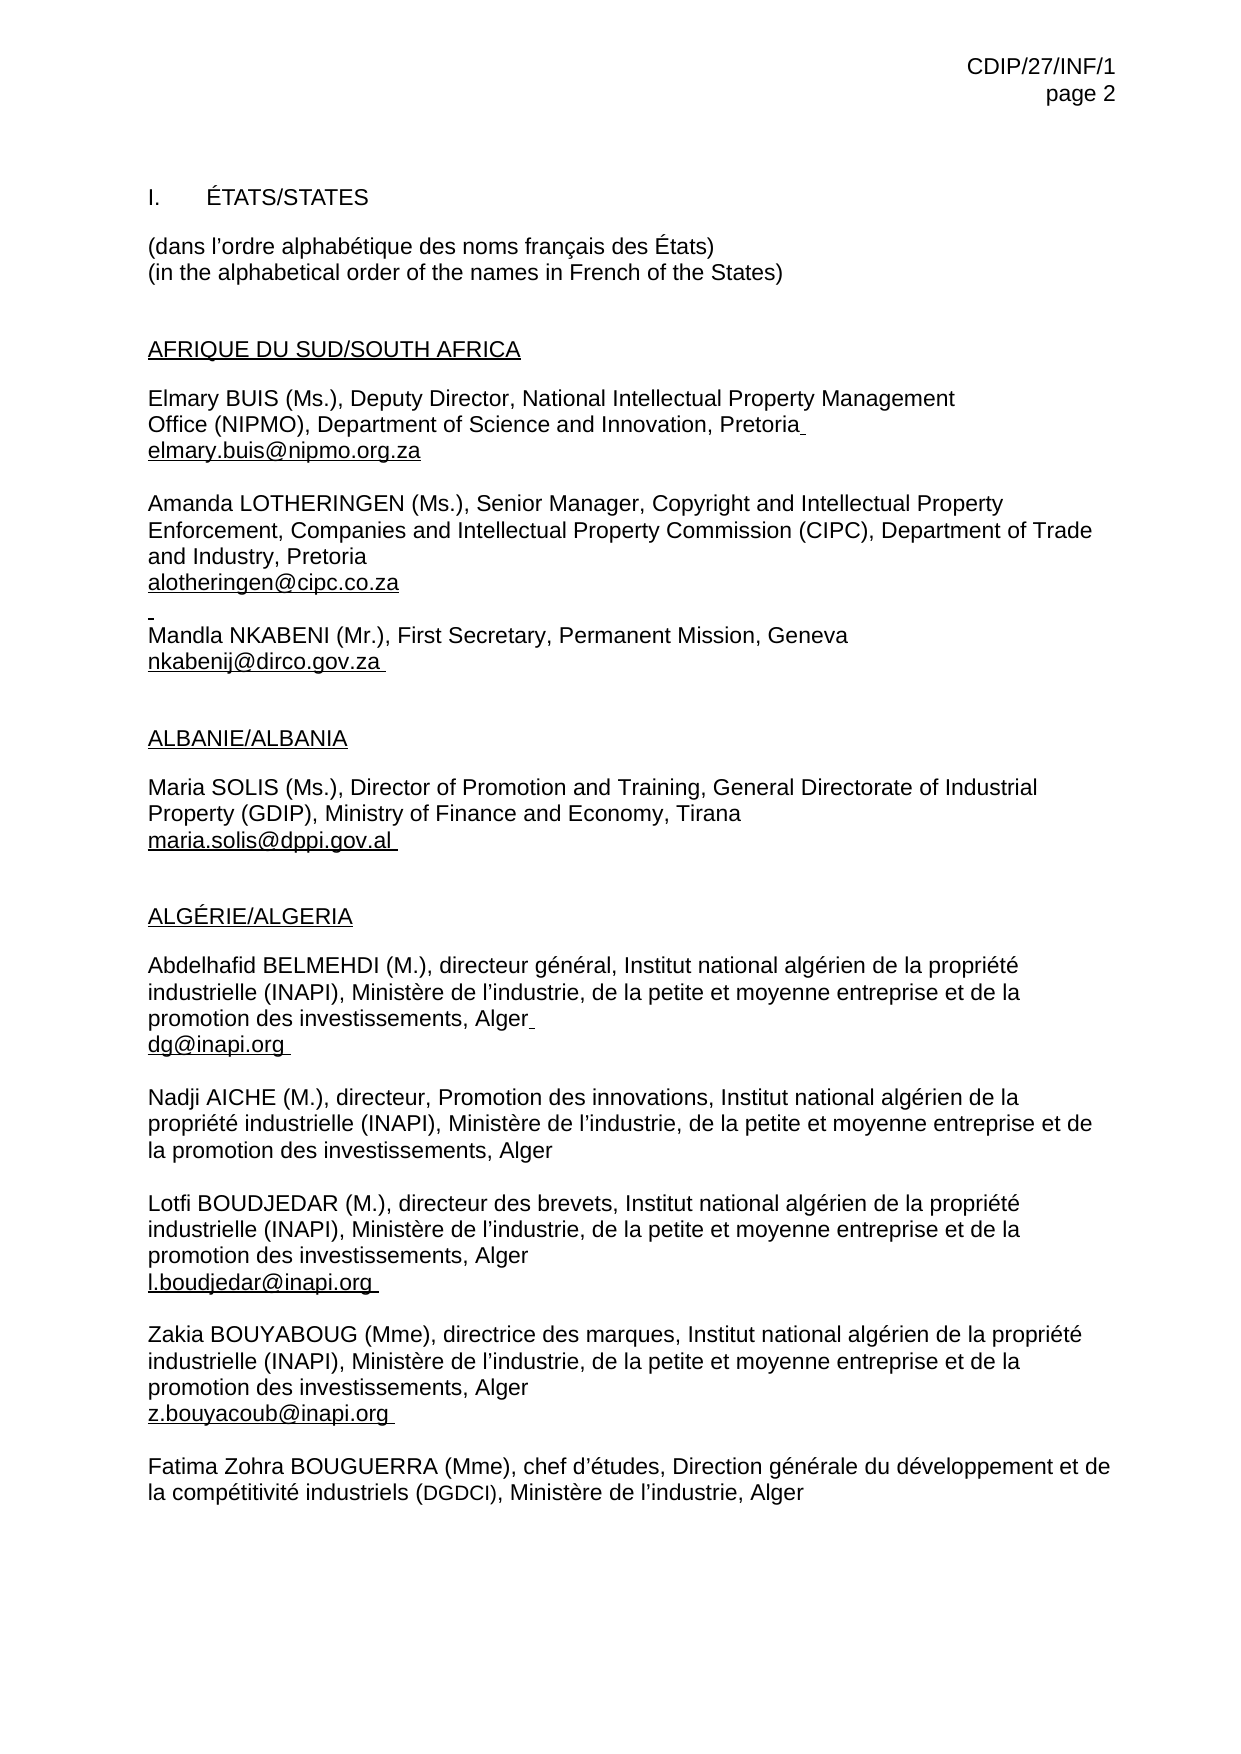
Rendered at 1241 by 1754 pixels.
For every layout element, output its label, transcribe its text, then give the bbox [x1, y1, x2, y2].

text Mandla NKABENI (Mr.), First Secretary, Permanent Mission, Geneva [148, 622, 1116, 648]
text (dans l’ordre alphabétique des noms français des États) [148, 233, 1116, 259]
text Nadji AICHE (M.), directeur, Promotion des innovations, Institut national algérien de la propriété industrielle (INAPI), Ministère de l’industrie, de la petite et moyenne entreprise et de la promotion des investissements, Alger [148, 1084, 1116, 1163]
subtitle ALGÉRIE/ALGERIA [148, 903, 1116, 929]
text elmary.buis@nipmo.org.za [148, 437, 1116, 464]
subtitle ÉTATS/STATES [148, 183, 1116, 210]
text Elmary BUIS (Ms.), Deputy Director, National Intellectual Property Management Office (NIPMO), Department of Science and Innovation, Pretoria [148, 385, 1116, 437]
text Amanda LOTHERINGEN (Ms.), Senior Manager, Copyright and Intellectual Property Enforcement, Companies and Intellectual Property Commission (CIPC), Department of Trade and Industry, Pretoria [148, 490, 1116, 569]
subtitle ALBANIE/ALBANIA [148, 725, 1116, 751]
text (in the alphabetical order of the names in French of the States) [148, 259, 1116, 286]
text Zakia BOUYABOUG (Mme), directrice des marques, Institut national algérien de la propriété industrielle (INAPI), Ministère de l’industrie, de la petite et moyenne entreprise et de la promotion des investissements, Alger [148, 1321, 1116, 1400]
text dg@inapi.org [148, 1031, 1116, 1058]
text Fatima Zohra BOUGUERRA (Mme), chef d’études, Direction générale du développement et de la compétitivité industriels (DGDCI), Ministère de l’industrie, Alger [148, 1453, 1116, 1506]
subtitle AFRIQUE DU SUD/SOUTH AFRICA [148, 336, 1116, 362]
text l.boudjedar@inapi.org [148, 1268, 1116, 1295]
text z.bouyacoub@inapi.org [148, 1400, 1116, 1427]
text Abdelhafid BELMEHDI (M.), directeur général, Institut national algérien de la propriété industrielle (INAPI), Ministère de l’industrie, de la petite et moyenne entreprise et de la promotion des investissements, Alger [148, 952, 1116, 1031]
text alotheringen@cipc.co.za [148, 569, 1116, 596]
text Maria SOLIS (Ms.), Director of Promotion and Training, General Directorate of Industrial Property (GDIP), Ministry of Finance and Economy, Tirana [741, 774, 1116, 827]
text Lotfi BOUDJEDAR (M.), directeur des brevets, Institut national algérien de la propriété industrielle (INAPI), Ministère de l’industrie, de la petite et moyenne entreprise et de la promotion des investissements, Alger [148, 1189, 1116, 1268]
text maria.solis@dppi.gov.al [148, 827, 1116, 853]
text nkabenij@dirco.gov.za [148, 648, 1116, 675]
